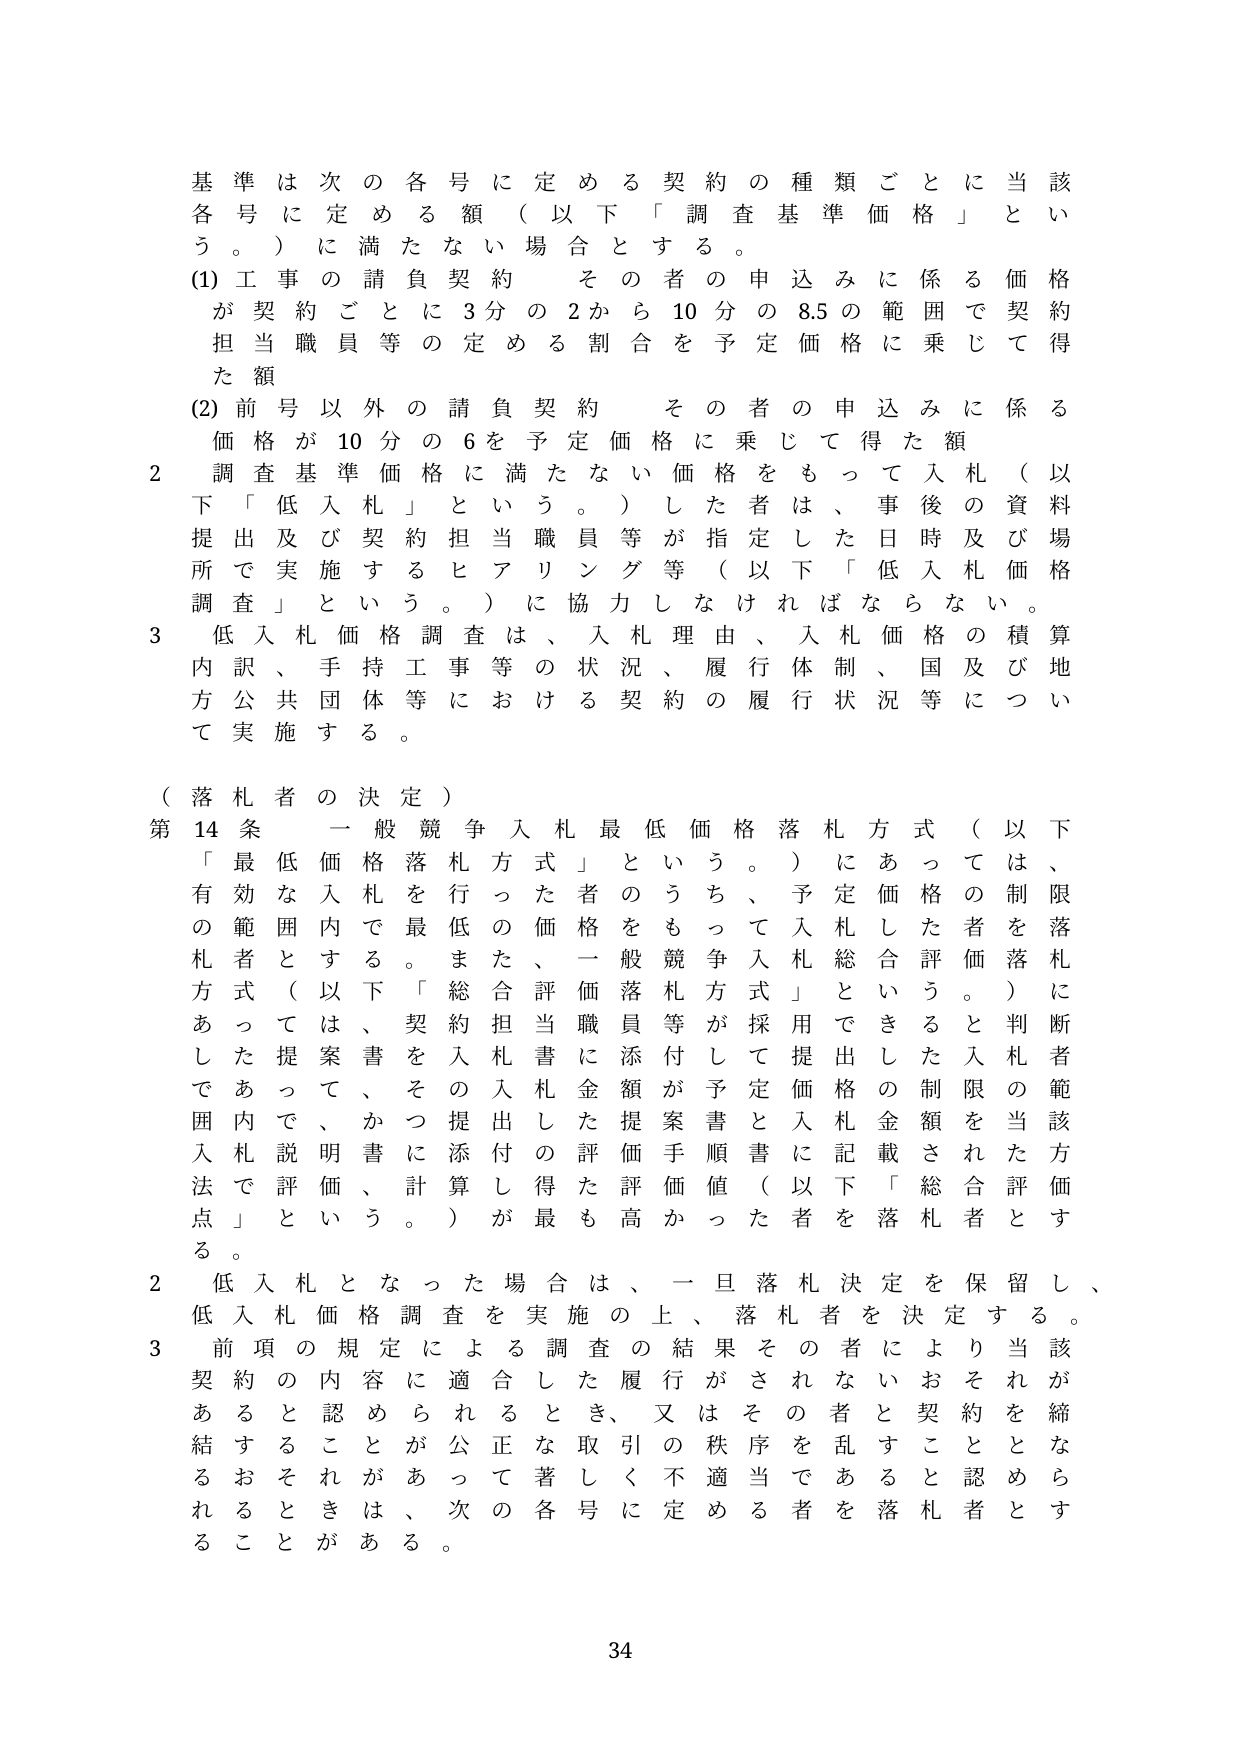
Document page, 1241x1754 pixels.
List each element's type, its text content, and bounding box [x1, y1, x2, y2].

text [149, 164, 1091, 261]
text 3 低入札価格調査は、入札理由、入札価格の積算内訳、手持工事等の状況、履行体制、国及び地方公共団体等における契約の履行状況等について実施する。 [149, 618, 1091, 747]
text （落札者の決定） [149, 780, 1091, 812]
text (1) 工事の請負契約 その者の申込みに係る価格が契約ごとに3分の2から10分の8.5の範囲で契約担当職員等の定める割合を予定価格に乗じて得た額 [170, 261, 1091, 391]
text 3 前項の規定による調査の結果その者により当該契約の内容に適合した履行がされないおそれがあると認められるとき、又はその者と契約を締結することが公正な取引の秩序を乱すこととなるおそれがあって著しく不適当であると認められるときは、次の各号に定める者を落札者とすることがある。 [149, 1331, 1091, 1557]
text 第14条 一般競争入札最低価格落札方式（以下「最低価格落札方式」という。）にあっては、有効な入札を行った者のうち、予定価格の制限の範囲内で最低の価格をもって入札した者を落札者とする。また、一般競争入札総合評価落札方式（以下「総合評価落札方式」という。）にあっては、契約担当職員等が採用できると判断した提案書を入札書に添付して提出した入札者であって、その入札金額が予定価格の制限の範囲内で、かつ提出した提案書と入札金額を当該入札説明書に添付の評価手順書に記載された方法で評価、計算し得た評価値（以下「総合評価点」という。）が最も高かった者を落札者とする。 [149, 812, 1091, 1266]
text (2) 前号以外の請負契約 その者の申込みに係る価格が10分の6を予定価格に乗じて得た額 [170, 391, 1091, 456]
text 2 調査基準価格に満たない価格をもって入札（以下「低入札」という。）した者は、事後の資料提出及び契約担当職員等が指定した日時及び場所で実施するヒアリング等（以下「低入札価格調査」という。）に協力しなければならない。 [149, 456, 1091, 618]
text 2 低入札となった場合は、一旦落札決定を保留し、低入札価格調査を実施の上、落札者を決定する。 [149, 1266, 1091, 1331]
